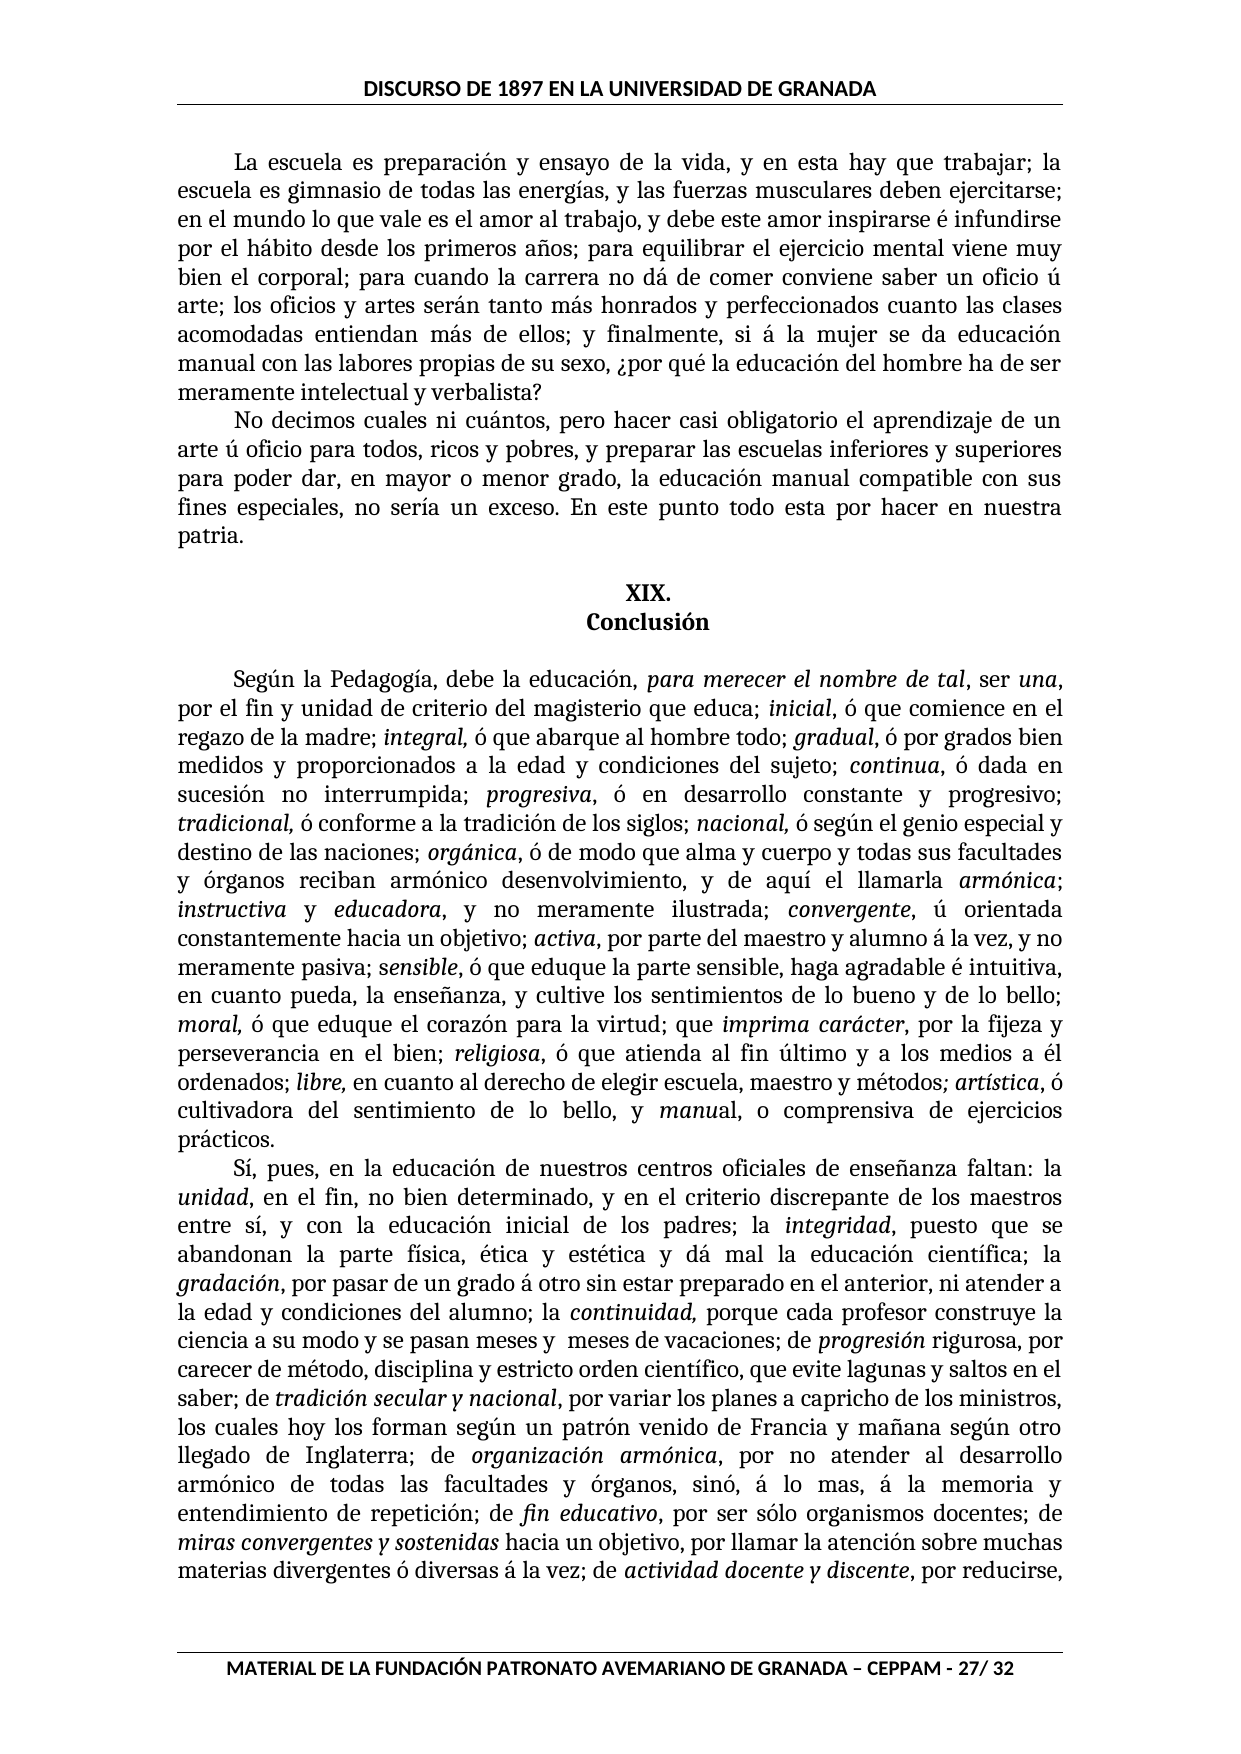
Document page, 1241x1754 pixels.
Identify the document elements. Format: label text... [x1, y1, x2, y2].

text No decimos cuales ni cuántos, pero hacer casi obligatorio el aprendizaje de un arte ú oficio para todos, ricos y pobres, y preparar las escuelas inferiores y superiores para poder dar, en mayor o menor grado, la educación manual compatible con sus fines especiales, no sería un exceso. En este punto todo esta por hacer en nuestra patria. [177, 406, 1063, 550]
text XIX. [177, 579, 1063, 608]
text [177, 1154, 1063, 1585]
text La escuela es preparación y ensayo de la vida, y en esta hay que trabajar; la escuela es gimnasio de todas las energías, y las fuerzas musculares deben ejercitarse; en el mundo lo que vale es el amor al trabajo, y debe este amor inspirarse é infundirse por el hábito desde los primeros años; para equilibrar el ejercicio mental viene muy bien el corporal; para cuando la carrera no dá de comer conviene saber un oficio ú arte; los oficios y artes serán tanto más honrados y perfeccionados cuanto las clases acomodadas entiendan más de ellos; y finalmente, si á la mujer se da educación manual con las labores propias de su sexo, ¿por qué la educación del hombre ha de ser meramente intelectual y verbalista? [177, 148, 1063, 406]
text Según la Pedagogía, debe la educación, para merecer el nombre de tal, ser una, por el fin y unidad de criterio del magisterio que educa; inicial, ó que comience en el regazo de la madre; integral, ó que abarque al hombre todo; gradual, ó por grados bien medidos y proporcionados a la edad y condiciones del sujeto; continua, ó dada en sucesión no interrumpida; progresiva, ó en desarrollo constante y progresivo; tradicional, ó conforme a la tradición de los siglos; nacional, ó según el genio especial y destino de las naciones; orgánica, ó de modo que alma y cuerpo y todas sus facultades y órganos reciban armónico desenvolvimiento, y de aquí el llamarla armónica; instructiva y educadora, y no meramente ilustrada; convergente, ú orientada constantemente hacia un objetivo; activa, por parte del maestro y alumno á la vez, y no meramente pasiva; sensible, ó que eduque la parte sensible, haga agradable é intuitiva, en cuanto pueda, la enseñanza, y cultive los sentimientos de lo bueno y de lo bello; moral, ó que eduque el corazón para la virtud; que imprima carácter, por la fijeza y perseverancia en el bien; religiosa, ó que atienda al fin último y a los medios a él ordenados; libre, en cuanto al derecho de elegir escuela, maestro y métodos; artística, ó cultivadora del sentimiento de lo bello, y manual, o comprensiva de ejercicios prácticos. [177, 665, 1063, 1154]
text Conclusión [177, 608, 1063, 636]
